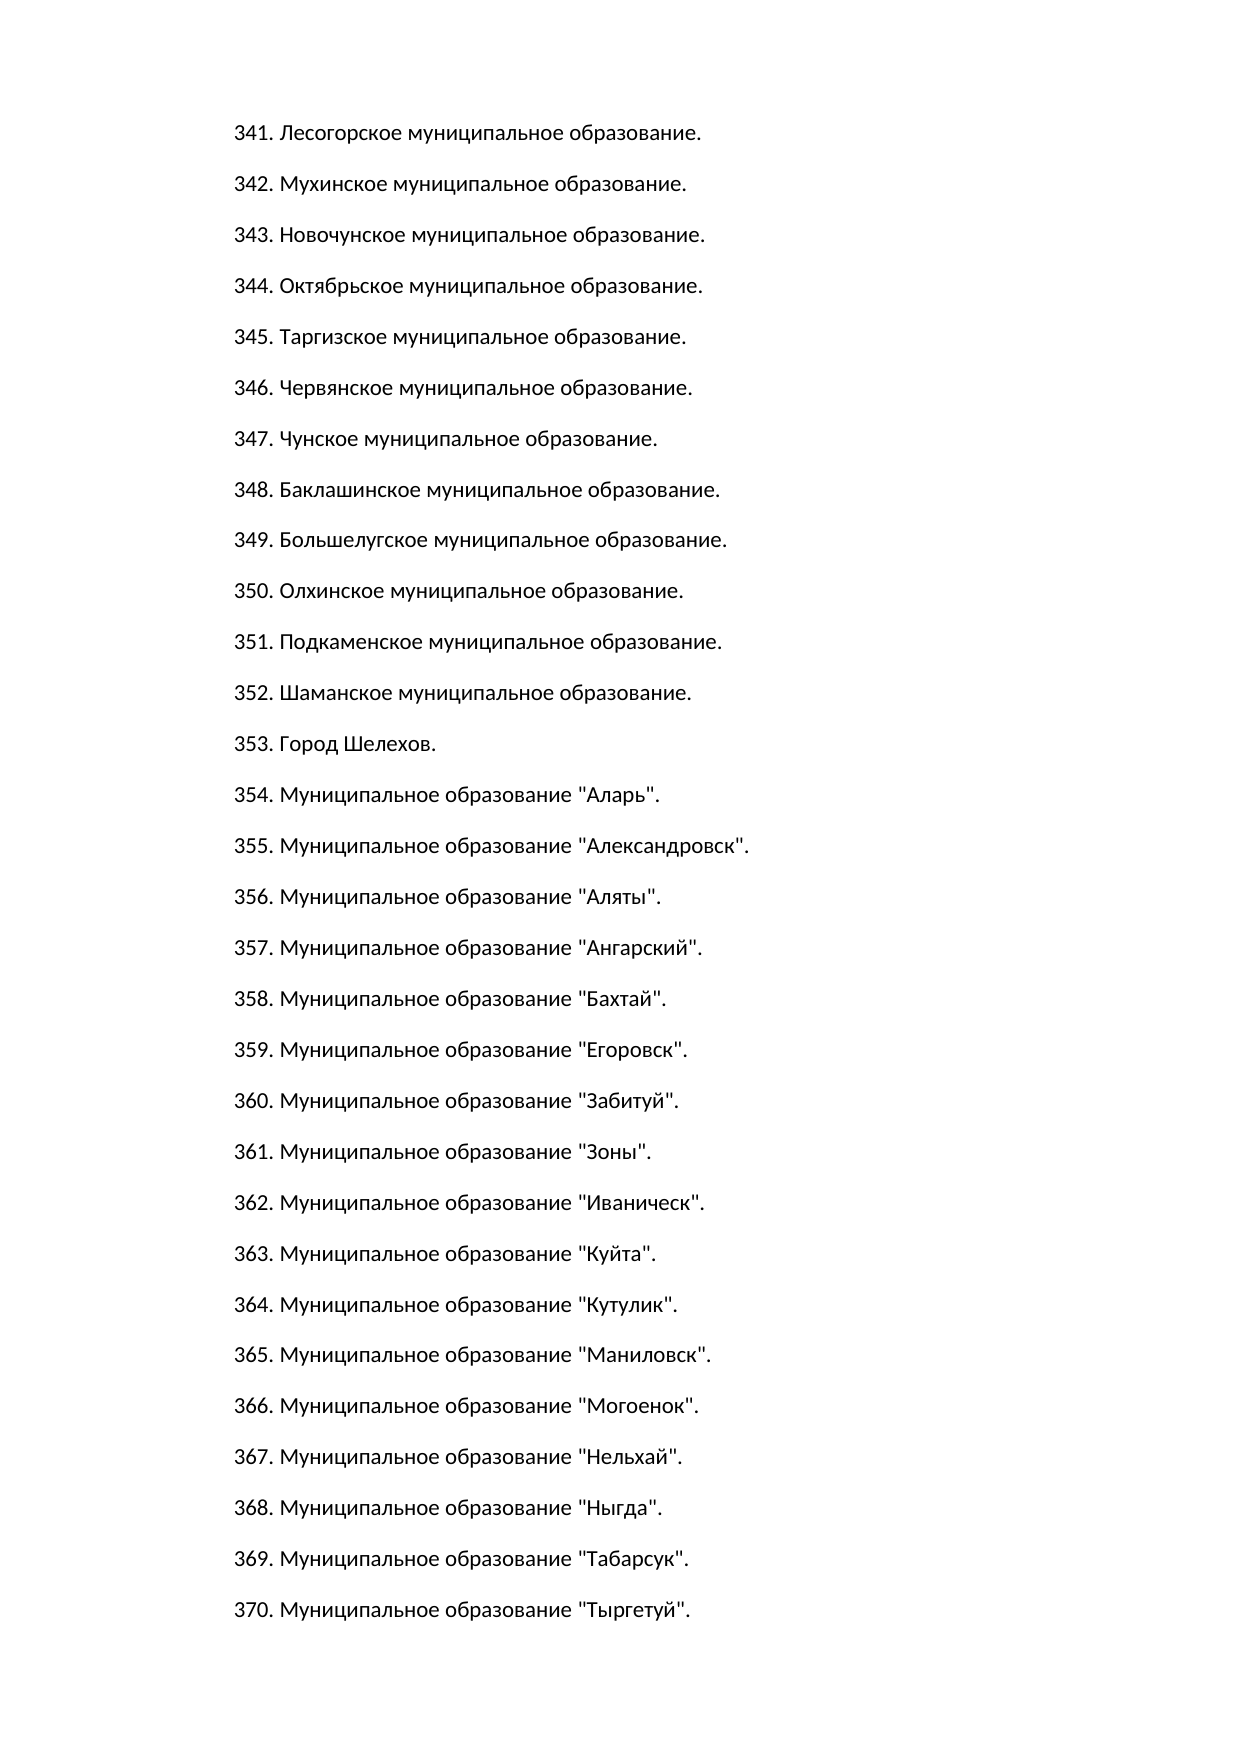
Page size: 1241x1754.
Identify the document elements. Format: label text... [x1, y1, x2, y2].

text 369. Муниципальное образование "Табарсук". [177, 1544, 1152, 1572]
text 355. Муниципальное образование "Александровск". [177, 831, 1152, 859]
text 358. Муниципальное образование "Бахтай". [177, 984, 1152, 1012]
text 356. Муниципальное образование "Аляты". [177, 882, 1152, 910]
text 343. Новочунское муниципальное образование. [177, 220, 1152, 248]
text 349. Большелугское муниципальное образование. [177, 526, 1152, 554]
text 348. Баклашинское муниципальное образование. [177, 475, 1152, 503]
text 347. Чунское муниципальное образование. [177, 424, 1152, 452]
text 359. Муниципальное образование "Егоровск". [177, 1035, 1152, 1063]
text 364. Муниципальное образование "Кутулик". [177, 1290, 1152, 1318]
text 352. Шаманское муниципальное образование. [177, 678, 1152, 706]
text 354. Муниципальное образование "Аларь". [177, 780, 1152, 808]
text 368. Муниципальное образование "Ныгда". [177, 1493, 1152, 1521]
text 357. Муниципальное образование "Ангарский". [177, 933, 1152, 961]
text 344. Октябрьское муниципальное образование. [177, 271, 1152, 299]
text 353. Город Шелехов. [177, 729, 1152, 757]
text 363. Муниципальное образование "Куйта". [177, 1239, 1152, 1267]
text 351. Подкаменское муниципальное образование. [177, 627, 1152, 656]
text 366. Муниципальное образование "Могоенок". [177, 1392, 1152, 1419]
text 346. Червянское муниципальное образование. [177, 373, 1152, 401]
text 361. Муниципальное образование "Зоны". [177, 1137, 1152, 1165]
text 341. Лесогорское муниципальное образование. [177, 118, 1152, 146]
text 345. Таргизское муниципальное образование. [177, 322, 1152, 350]
text 360. Муниципальное образование "Забитуй". [177, 1086, 1152, 1114]
text 342. Мухинское муниципальное образование. [177, 169, 1152, 197]
text 350. Олхинское муниципальное образование. [177, 577, 1152, 604]
text 362. Муниципальное образование "Иваническ". [177, 1188, 1152, 1216]
text 365. Муниципальное образование "Маниловск". [177, 1341, 1152, 1369]
text 367. Муниципальное образование "Нельхай". [177, 1442, 1152, 1471]
text 370. Муниципальное образование "Тыргетуй". [177, 1595, 1152, 1623]
